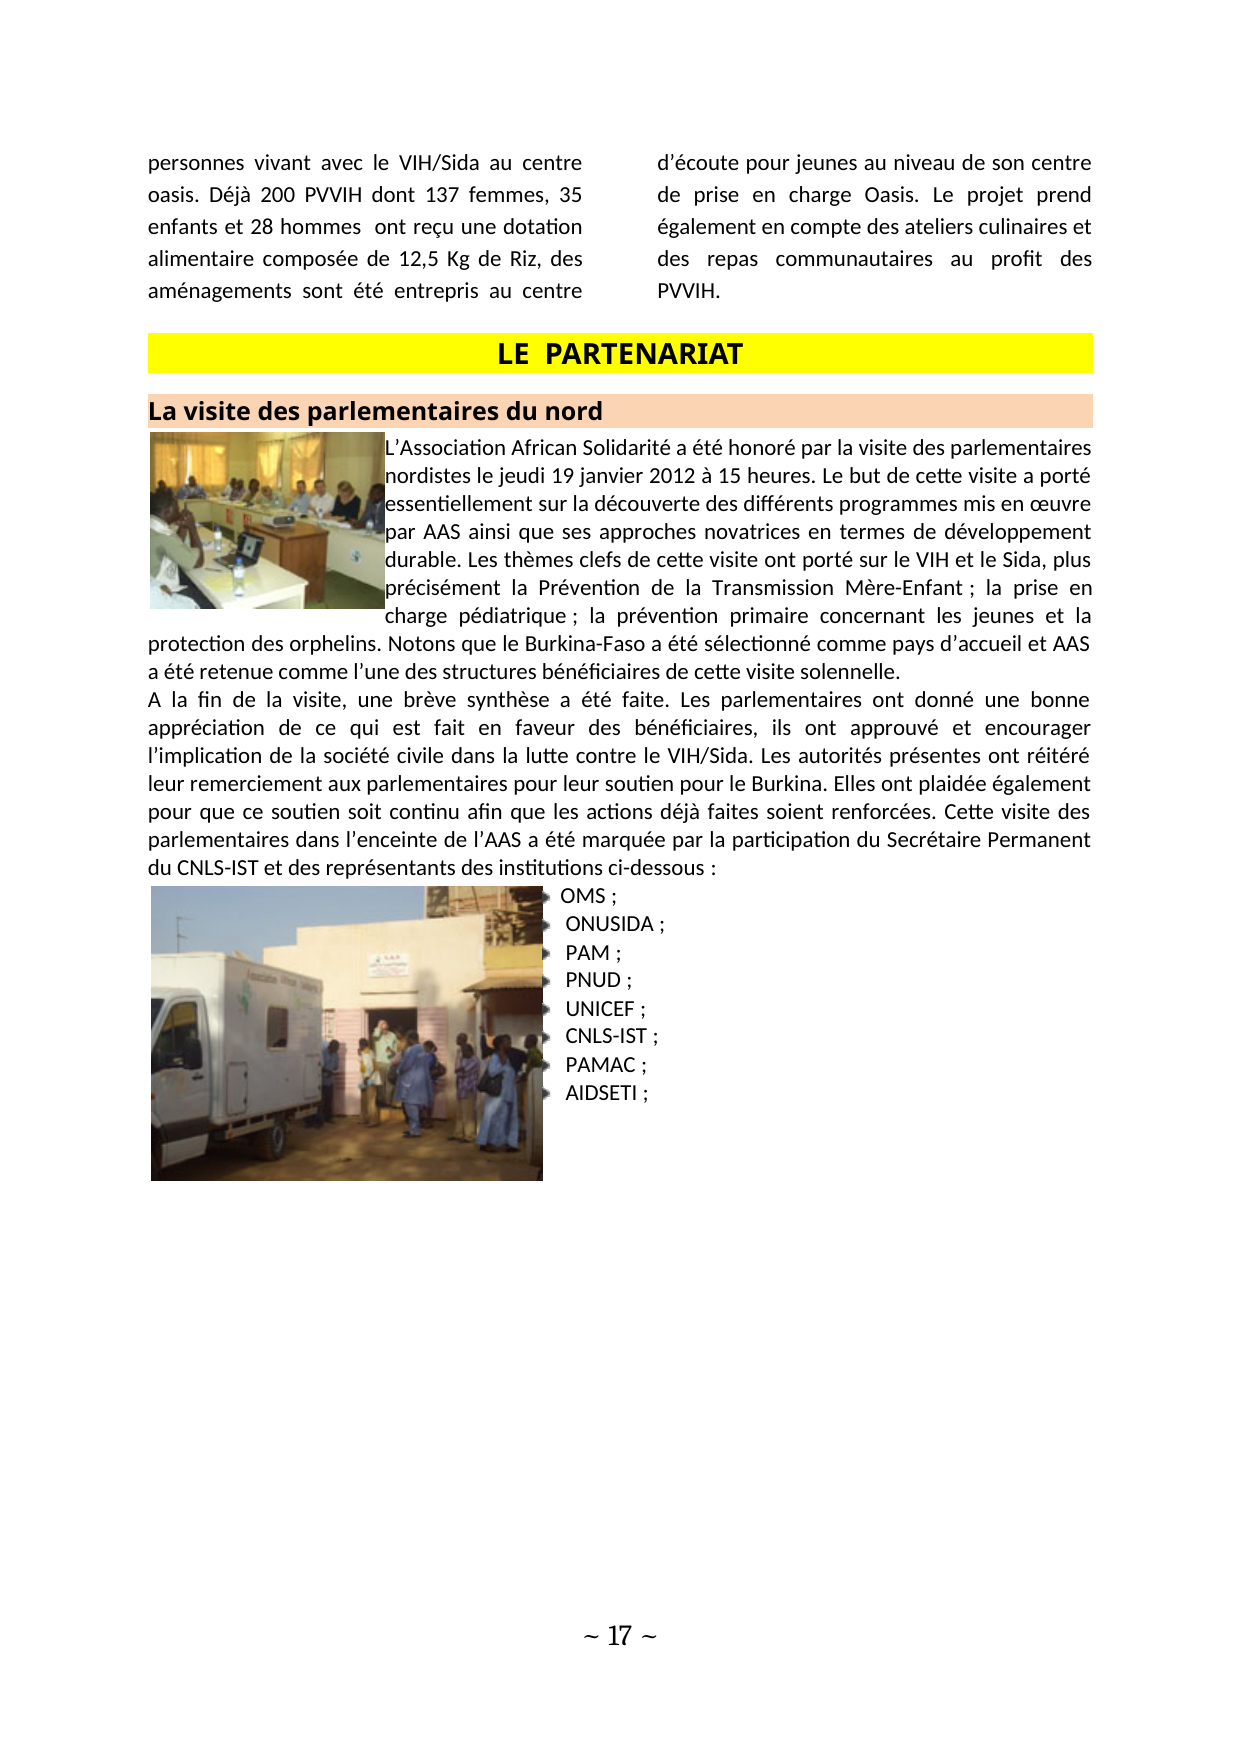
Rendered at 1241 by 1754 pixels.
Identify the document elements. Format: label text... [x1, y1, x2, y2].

text L’Association African Solidarité a été honoré par la visite des parlementaires nordistes le jeudi 19 janvier 2012 à 15 heures. Le but de cette visite a porté essentiellement sur la découverte des différents programmes mis en œuvre par AAS ainsi que ses approches novatrices en termes de développement durable. Les thèmes clefs de cette visite ont porté sur le VIH et le Sida, plus précisément la Prévention de la Transmission Mère-Enfant ; la prise en charge pédiatrique ; la prévention primaire concernant les jeunes et la protection des orphelins. Notons que le Burkina-Faso a été sélectionné comme pays d’accueil et AAS a été retenue comme l’une des structures bénéficiaires de cette visite solennelle. [148, 433, 1093, 685]
text A la fin de la visite, une brève synthèse a été faite. Les parlementaires ont donné une bonne appréciation de ce qui est fait en faveur des bénéficiaires, ils ont approuvé et encourager l’implication de la société civile dans la lutte contre le VIH/Sida. Les autorités présentes ont réitéré leur remerciement aux parlementaires pour leur soutien pour le Burkina. Elles ont plaidée également pour que ce soutien soit continu afin que les actions déjà faites soient renforcées. Cette visite des parlementaires dans l’enceinte de l’AAS a été marquée par la participation du Secrétaire Permanent du CNLS-IST et des représentants des institutions ci-dessous : [148, 685, 1093, 882]
picture [150, 432, 385, 609]
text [657, 148, 1093, 304]
picture [151, 886, 555, 1181]
subtitle La visite des parlementaires du nord [148, 394, 1093, 428]
text OMS ; ONUSIDA ; PAM ; PNUD ; UNICEF ; CNLS-IST ; PAMAC ; AIDSETI ; [148, 882, 1093, 1106]
subtitle LE PARTENARIAT [148, 333, 1093, 373]
